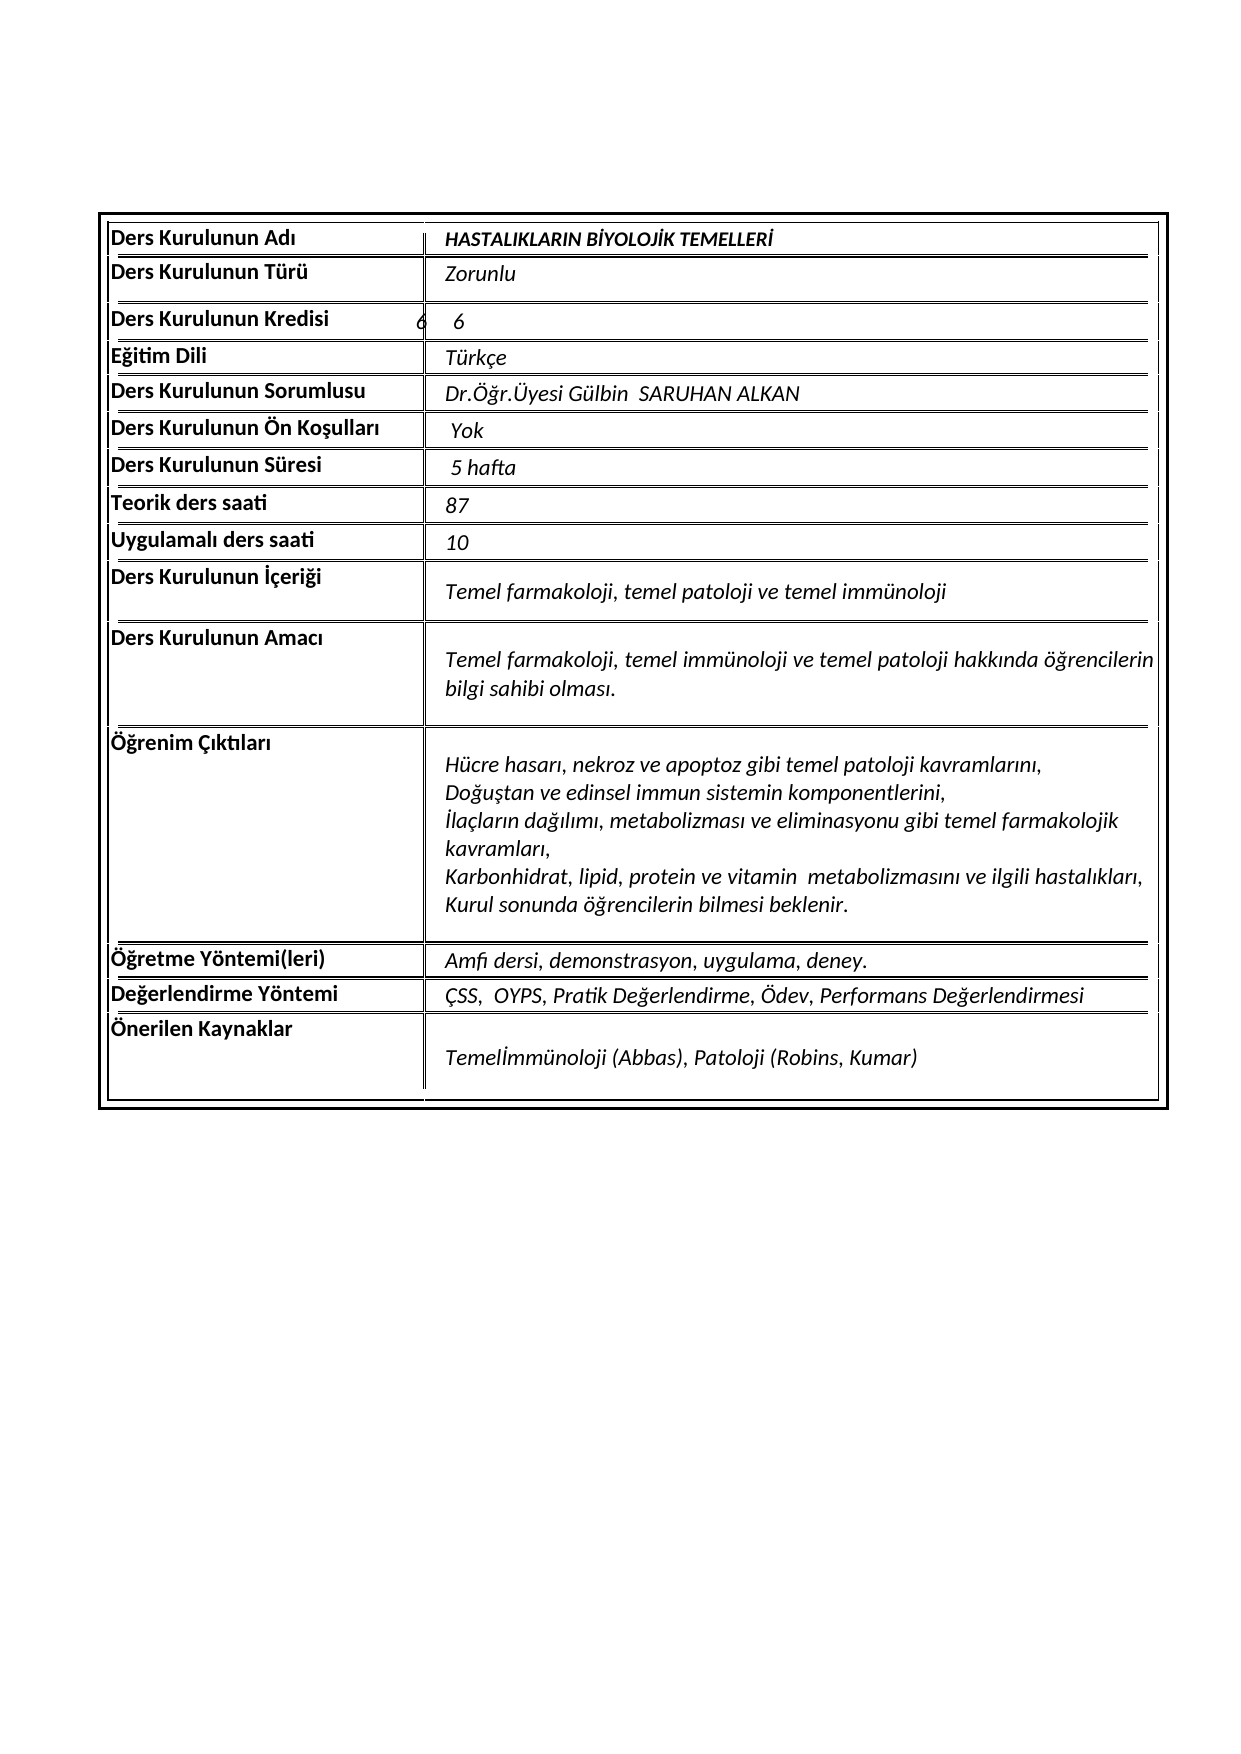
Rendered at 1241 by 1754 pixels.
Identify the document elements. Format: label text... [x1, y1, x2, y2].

table_cell Dr.Öğr.Üyesi Gülbin SARUHAN ALKAN [425, 373, 1163, 410]
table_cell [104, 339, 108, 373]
table_cell Ders Kurulunun Süresi [104, 447, 425, 484]
table_cell Ders Kurulunun İçeriği [104, 559, 425, 620]
table_cell Öğrenim Çıktıları [109, 725, 423, 941]
table_cell ÇSS, OYPS, Pratik Değerlendirme, Ödev, Performans Değerlendirmesi [426, 976, 1158, 1011]
table_cell Hücre hasarı, nekroz ve apoptoz gibi temel patoloji kavramlarını, Doğuştan ve edinsel immun sistemin komponentlerini, İlaçların dağılımı, metabolizması ve eliminasyonu gibi temel farmakolojik kavramları, Karbonhidrat, lipid, protein ve vitamin metabolizmasını ve ilgili hastalıkları, Kurul sonunda öğrencilerin bilmesi beklenir. [426, 725, 1158, 941]
table_cell Teorik ders saati [109, 485, 423, 522]
table_header Ders Kurulunun Adı [104, 215, 425, 254]
table_cell Temelİmmünoloji (Abbas), Patoloji (Robins, Kumar) [425, 1011, 1163, 1099]
table_cell Uygulamalı ders saati [109, 522, 423, 559]
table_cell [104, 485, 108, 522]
table_cell Temel farmakoloji, temel immünoloji ve temel patoloji hakkında öğrencilerin bilgi sahibi olması. [426, 620, 1158, 724]
table_header HASTALIKLARIN BİYOLOJİK TEMELLERİ [425, 215, 1163, 254]
table_cell Ders Kurulunun Sorumlusu [104, 373, 425, 410]
table_cell 6 6 [425, 301, 1163, 338]
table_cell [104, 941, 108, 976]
table_cell Ders Kurulunun Amacı [109, 620, 423, 724]
table_cell Ders Kurulunun Kredisi [104, 301, 425, 338]
table_cell Amfi dersi, demonstrasyon, uygulama, deney. [426, 941, 1158, 976]
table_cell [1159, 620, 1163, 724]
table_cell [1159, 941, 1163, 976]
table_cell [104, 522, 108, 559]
table_cell Temel farmakoloji, temel patoloji ve temel immünoloji [425, 559, 1163, 620]
table_cell 10 [426, 522, 1158, 559]
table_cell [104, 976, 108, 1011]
table_cell Ders Kurulunun Türü [104, 254, 425, 301]
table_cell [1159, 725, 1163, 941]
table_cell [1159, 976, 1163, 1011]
table_cell Zorunlu [425, 254, 1163, 301]
table_cell Önerilen Kaynaklar [104, 1011, 425, 1099]
table_cell Yok [425, 410, 1163, 447]
table_cell Eğitim Dili [109, 339, 423, 373]
table_cell 87 [426, 485, 1158, 522]
table_cell Değerlendirme Yöntemi [109, 976, 423, 1011]
table_cell 5 hafta [425, 447, 1163, 484]
table_cell Öğretme Yöntemi(leri) [109, 941, 423, 976]
table_cell Ders Kurulunun Ön Koşulları [104, 410, 425, 447]
table_cell Türkçe [426, 339, 1158, 373]
